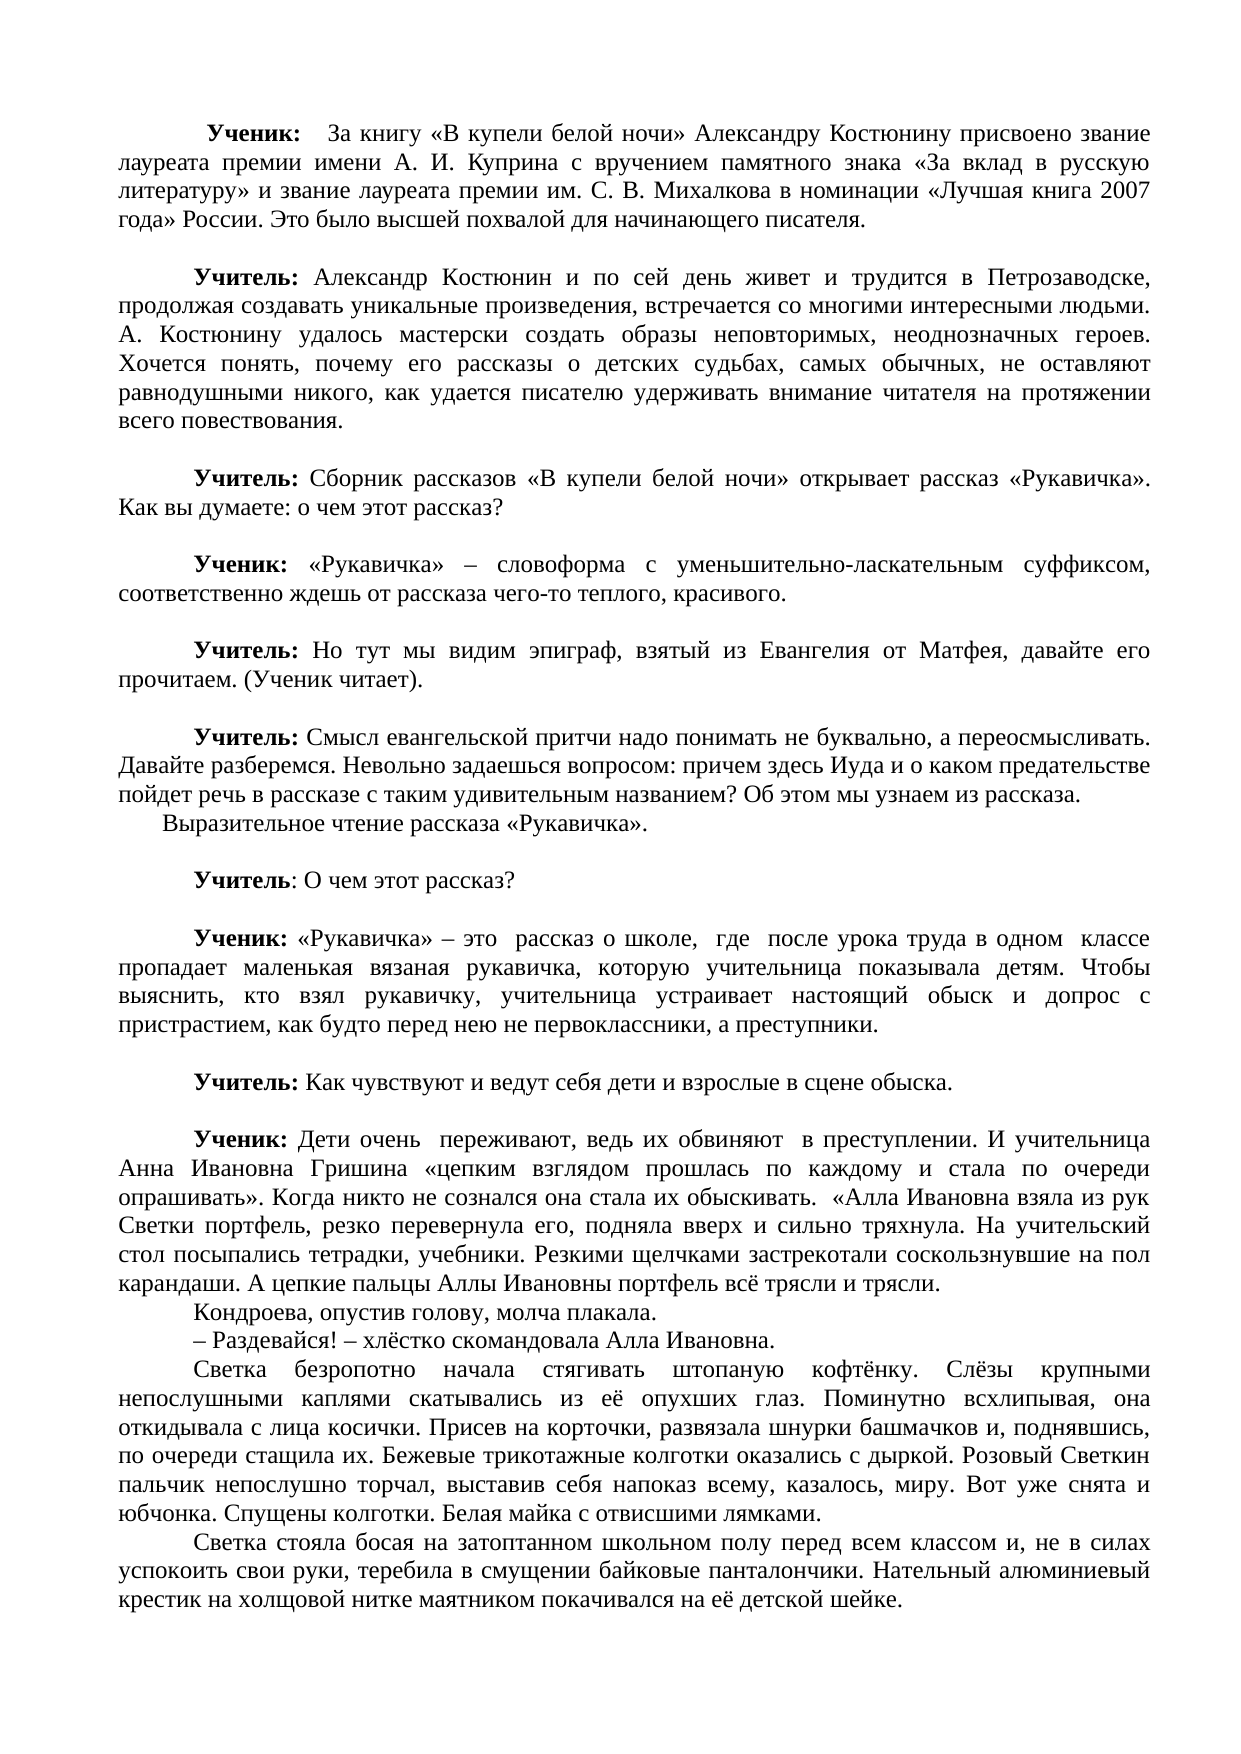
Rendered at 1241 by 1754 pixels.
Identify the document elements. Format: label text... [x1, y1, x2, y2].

text Учитель: Как чувствуют и ведут себя дети и взрослые в сцене обыска. [118, 1067, 1152, 1096]
text Кондроева, опустив голову, молча плакала. [118, 1297, 1152, 1326]
text – Раздевайся! – хлёстко скомандовала Алла Ивановна. [118, 1326, 1152, 1354]
text Светка стояла босая на затоптанном школьном полу перед всем классом и, не в силах успокоить свои руки, теребила в смущении байковые панталончики. Нательный алюминиевый крестик на холщовой нитке маятником покачивался на её детской шейке. [118, 1527, 1152, 1613]
text Учитель: Смысл евангельской притчи надо понимать не буквально, а переосмысливать. Давайте разберемся. Невольно задаешься вопросом: причем здесь Иуда и о каком предательстве пойдет речь в рассказе с таким удивительным названием? Об этом мы узнаем из рассказа. [118, 722, 1152, 808]
text Ученик: «Рукавичка» – это рассказ о школе, где после урока труда в одном классе пропадает маленькая вязаная рукавичка, которую учительница показывала детям. Чтобы выяснить, кто взял рукавичку, учительница устраивает настоящий обыск и допрос с пристрастием, как будто перед нею не первоклассники, а преступники. [118, 923, 1152, 1038]
text Ученик: Дети очень переживают, ведь их обвиняют в преступлении. И учительница Анна Ивановна Гришина «цепким взглядом прошлась по каждому и стала по очереди опрашивать». Когда никто не сознался она стала их обыскивать. «Алла Ивановна взяла из рук Светки портфель, резко перевернула его, подняла вверх и сильно тряхнула. На учительский стол посыпались тетрадки, учебники. Резкими щелчками застрекотали соскользнувшие на пол карандаши. А цепкие пальцы Аллы Ивановны портфель всё трясли и трясли. [118, 1124, 1152, 1297]
text Светка безропотно начала стягивать штопаную кофтёнку. Слёзы крупными непослушными каплями скатывались из её опухших глаз. Поминутно всхлипывая, она откидывала с лица косички. Присев на корточки, развязала шнурки башмачков и, поднявшись, по очереди стащила их. Бежевые трикотажные колготки оказались с дыркой. Розовый Светкин пальчик непослушно торчал, выставив себя напоказ всему, казалось, миру. Вот уже снята и юбчонка. Спущены колготки. Белая майка с отвисшими лямками. [118, 1354, 1152, 1527]
text Учитель: Сборник рассказов «В купели белой ночи» открывает рассказ «Рукавичка». Как вы думаете: о чем этот рассказ? [118, 463, 1152, 521]
text Учитель: Но тут мы видим эпиграф, взятый из Евангелия от Матфея, давайте его прочитаем. (Ученик читает). [118, 636, 1152, 693]
text Учитель: Александр Костюнин и по сей день живет и трудится в Петрозаводске, продолжая создавать уникальные произведения, встречается со многими интересными людьми. А. Костюнину удалось мастерски создать образы неповторимых, неоднозначных героев. Хочется понять, почему его рассказы о детских судьбах, самых обычных, не оставляют равнодушными никого, как удается писателю удерживать внимание читателя на протяжении всего повествования. [118, 262, 1152, 434]
text Ученик: За книгу «В купели белой ночи» Александру Костюнину присвоено звание лауреата премии имени А. И. Куприна с вручением памятного знака «За вклад в русскую литературу» и звание лауреата премии им. С. В. Михалкова в номинации «Лучшая книга 2007 года» России. Это было высшей похвалой для начинающего писателя. [118, 118, 1152, 233]
text Ученик: «Рукавичка» – словоформа с уменьшительно-ласкательным суффиксом, соответственно ждешь от рассказа чего-то теплого, красивого. [118, 549, 1152, 607]
text Выразительное чтение рассказа «Рукавичка». [118, 808, 1152, 837]
text Учитель: О чем этот рассказ? [118, 866, 1152, 894]
